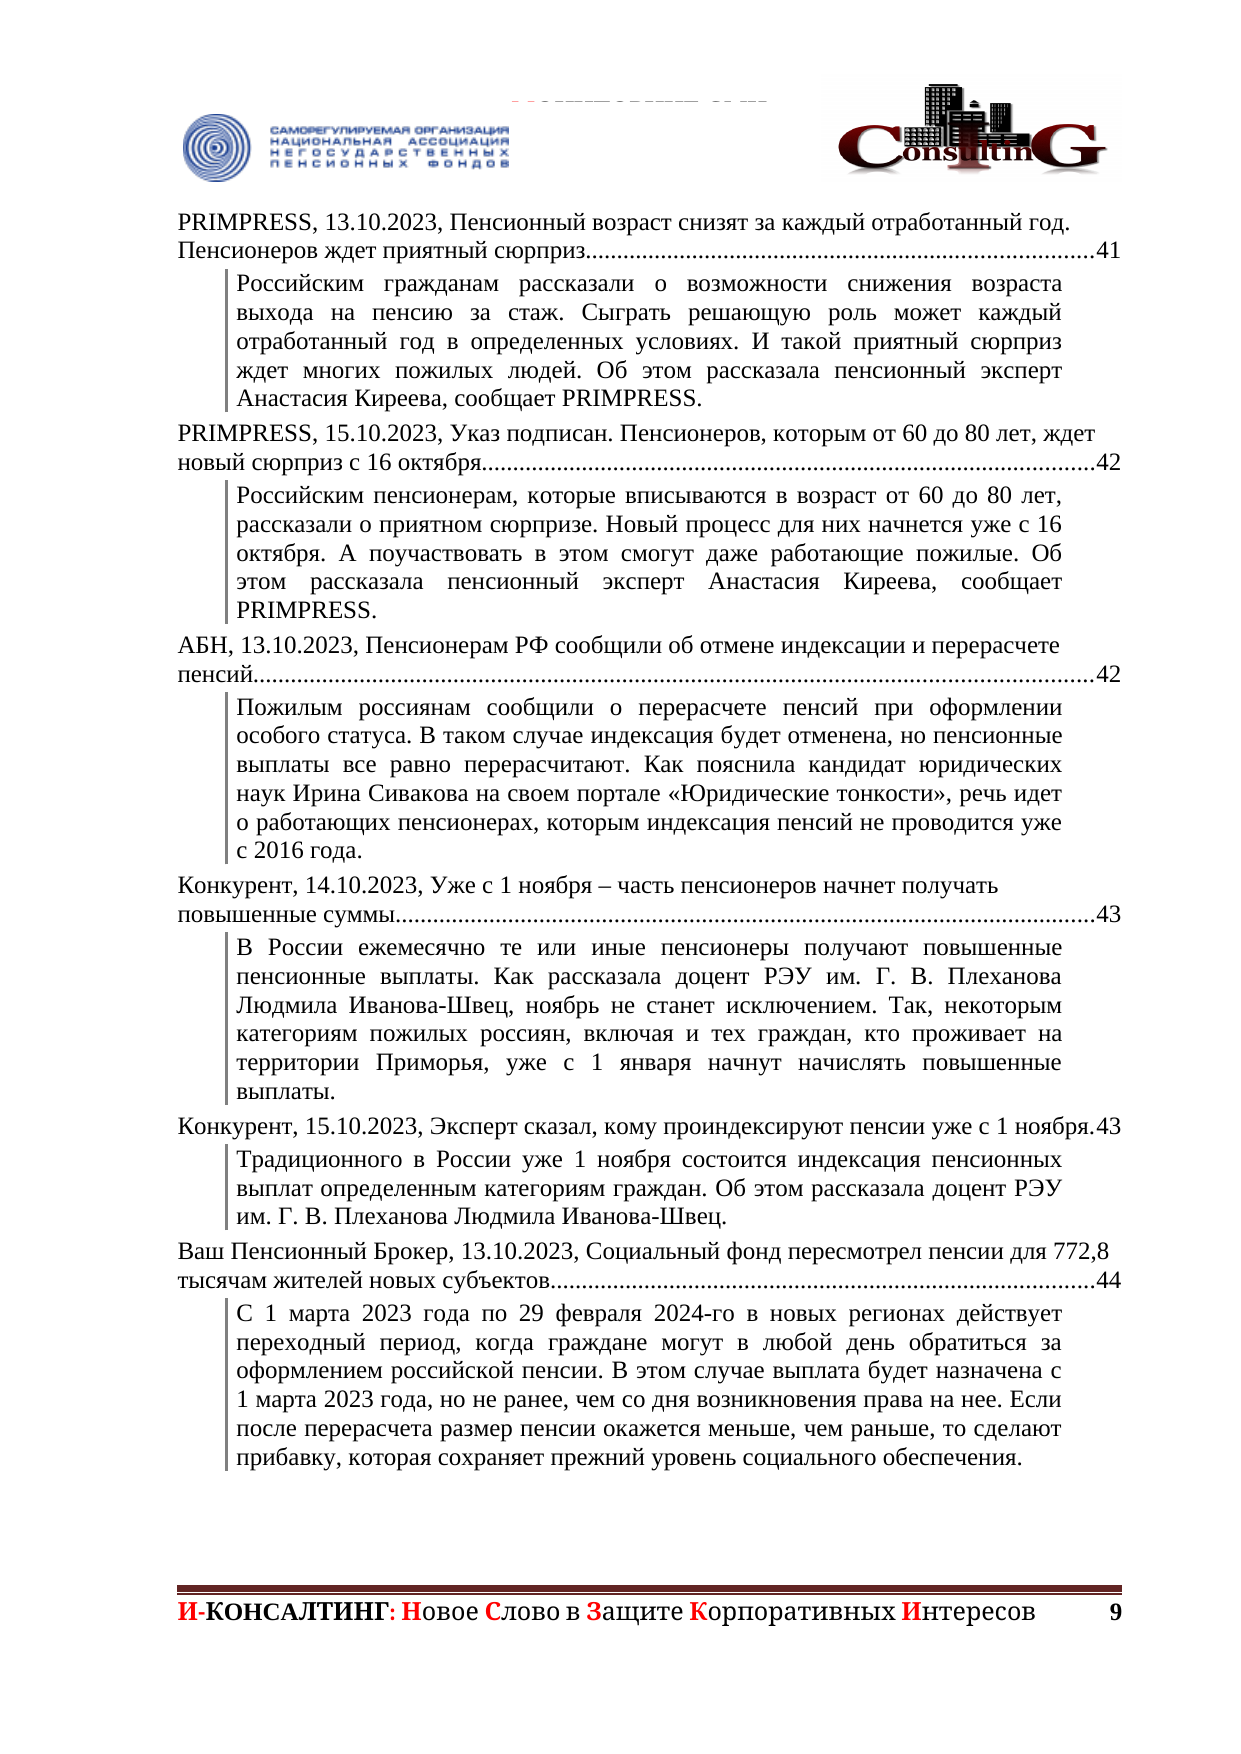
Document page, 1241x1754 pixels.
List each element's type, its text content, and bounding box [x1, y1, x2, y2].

text В России ежемесячно те или иные пенсионеры получают повышенные пенсионные выплаты. Как рассказала доцент РЭУ им. Г. В. Плеханова Людмила Иванова-Швец, ноябрь не станет исключением. Так, некоторым категориям пожилых россиян, включая и тех граждан, кто проживает на территории Приморья, уже с 1 января начнут начислять повышенные выплаты. 43 [228, 932, 1063, 1105]
text Российским пенсионерам, которые вписываются в возраст от 60 до 80 лет, рассказали о приятном сюрпризе. Новый процесс для них начнется уже с 16 октября. А поучаствовать в этом смогут даже работающие пожилые. Об этом рассказала пенсионный эксперт Анастасия Киреева, сообщает PRIMPRESS. 42 [228, 480, 1063, 624]
text Традиционного в России уже 1 ноября состоится индексация пенсионных выплат определенным категориям граждан. Об этом рассказала доцент РЭУ им. Г. В. Плеханова Людмила Иванова-Швец. 43 [228, 1144, 1063, 1230]
text Пожилым россиянам сообщили о перерасчете пенсий при оформлении особого статуса. В таком случае индексация будет отменена, но пенсионные выплаты все равно перерасчитают. Как пояснила кандидат юридических наук Ирина Сивакова на своем портале «Юридические тонкости», речь идет о работающих пенсионерах, которым индексация пенсий не проводится уже с 2016 года. 42 [228, 692, 1063, 864]
text PRIMPRESS, 15.10.2023, Указ подписан. Пенсионеров, которым от 60 до 80 лет, ждет новый сюрприз с 16 октября 42 [177, 418, 1122, 476]
text Российским гражданам рассказали о возможности снижения возраста выхода на пенсию за стаж. Сыграть решающую роль может каждый отработанный год в определенных условиях. И такой приятный сюрприз ждет многих пожилых людей. Об этом рассказала пенсионный эксперт Анастасия Киреева, сообщает PRIMPRESS. 41 [225, 268, 1063, 412]
text Конкурент, 14.10.2023, Уже с 1 ноября – часть пенсионеров начнет получать повышенные суммы 43 [177, 871, 1122, 928]
text Конкурент, 15.10.2023, Эксперт сказал, кому проиндексируют пенсии уже с 1 ноября 43 [177, 1111, 1122, 1140]
text Ваш Пенсионный Брокер, 13.10.2023, Социальный фонд пересмотрел пенсии для 772,8 тысячам жителей новых субъектов 44 [177, 1236, 1122, 1294]
text АБН, 13.10.2023, Пенсионерам РФ сообщили об отмене индексации и перерасчете пенсий 42 [177, 630, 1122, 688]
text PRIMPRESS, 13.10.2023, Пенсионный возраст снизят за каждый отработанный год. Пенсионеров ждет приятный сюрприз 41 [177, 207, 1122, 264]
picture [821, 73, 1122, 182]
text С 1 марта 2023 года по 29 февраля 2024-го в новых регионах действует переходный период, когда граждане могут в любой день обратиться за оформлением российской пенсии. В этом случае выплата будет назначена с 1 марта 2023 года, но не ранее, чем со дня возникновения права на нее. Если после перерасчета размер пенсии окажется меньше, чем раньше, то сделают прибавку, которая сохраняет прежний уровень социального обеспечения. 44 [228, 1298, 1063, 1471]
picture [183, 114, 509, 182]
